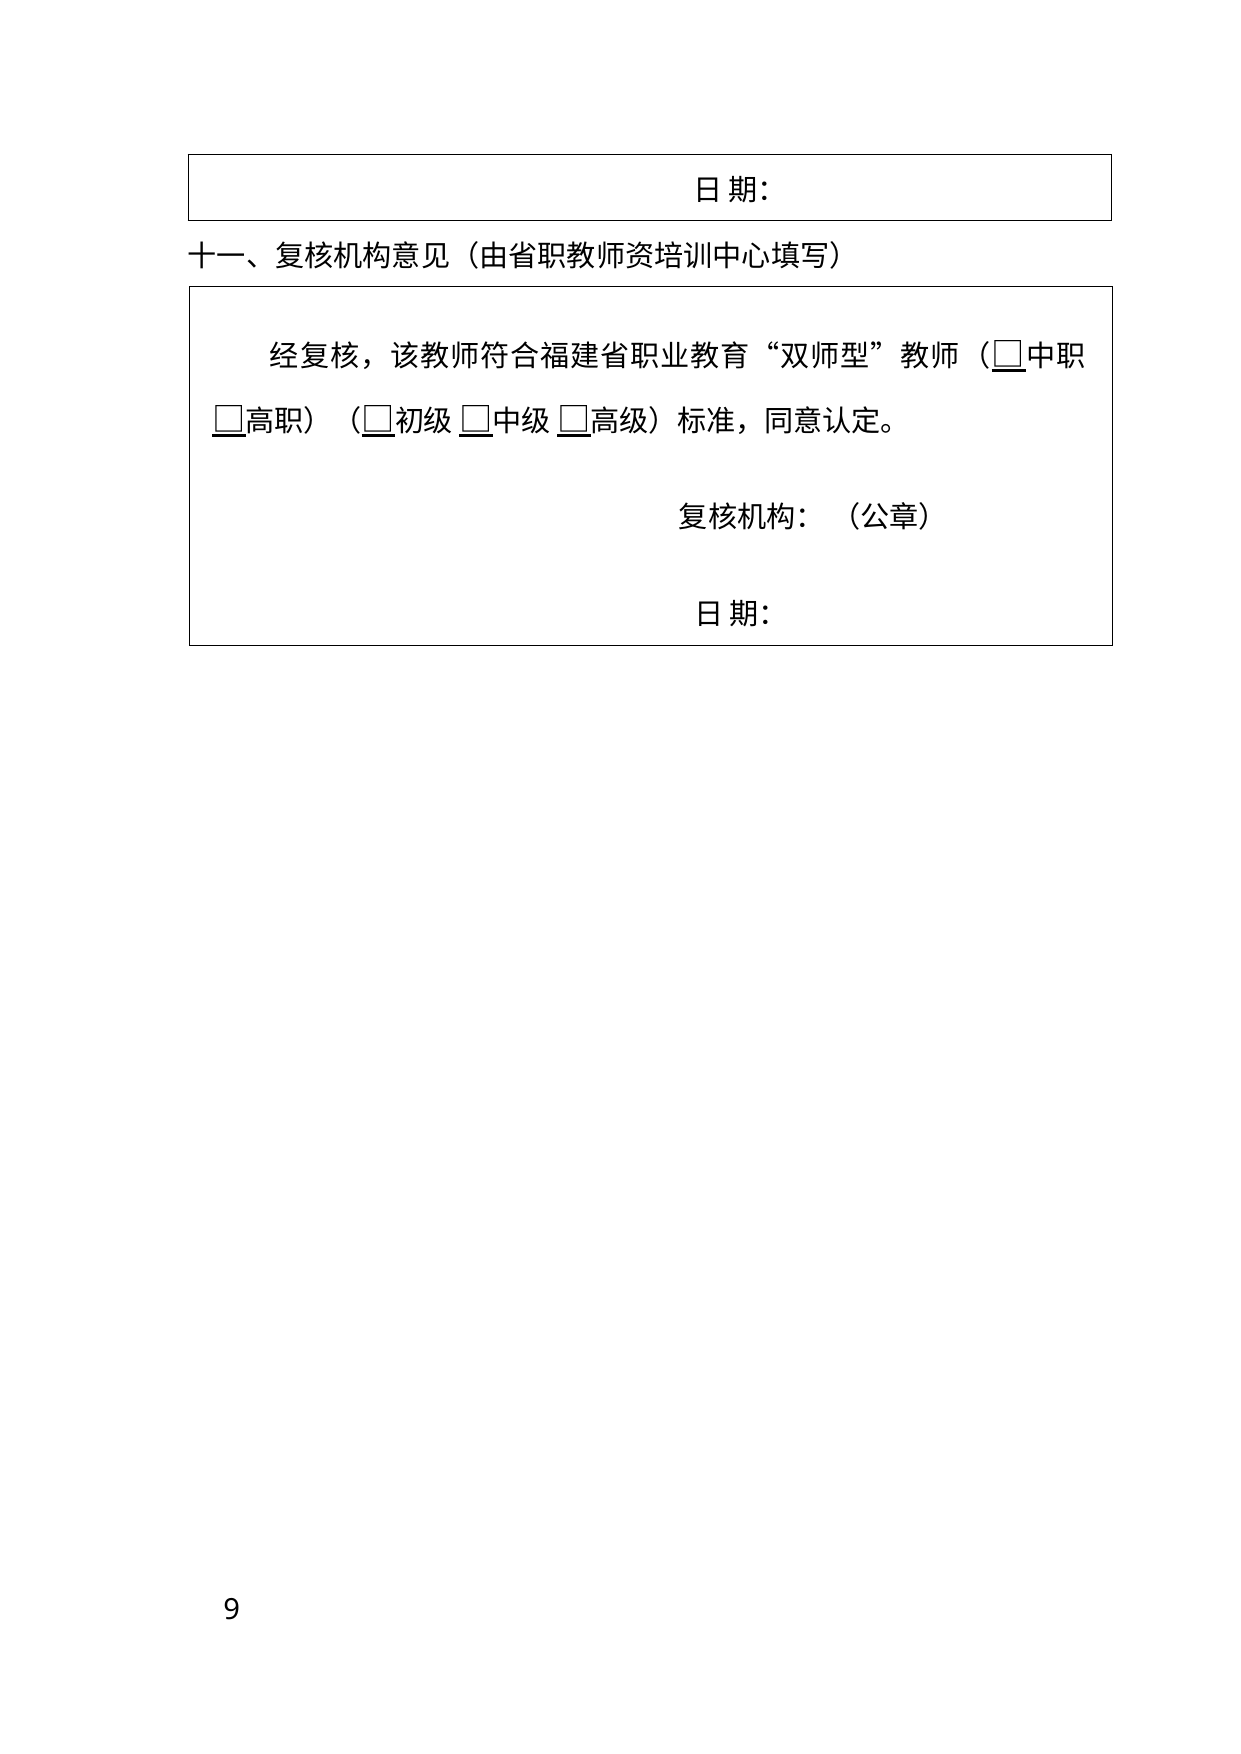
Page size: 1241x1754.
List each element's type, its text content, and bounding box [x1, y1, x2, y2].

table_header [189, 155, 1111, 220]
table_header 经复核，该教师符合福建省职业教育“双师型”教师（□中职□高职）（□初级 □中级 □高级）标准，同意认定。 复核机构： （公章） 日 期： [190, 287, 1112, 644]
text 十一、复核机构意见（由省职教师资培训中心填写） [187, 221, 1053, 286]
